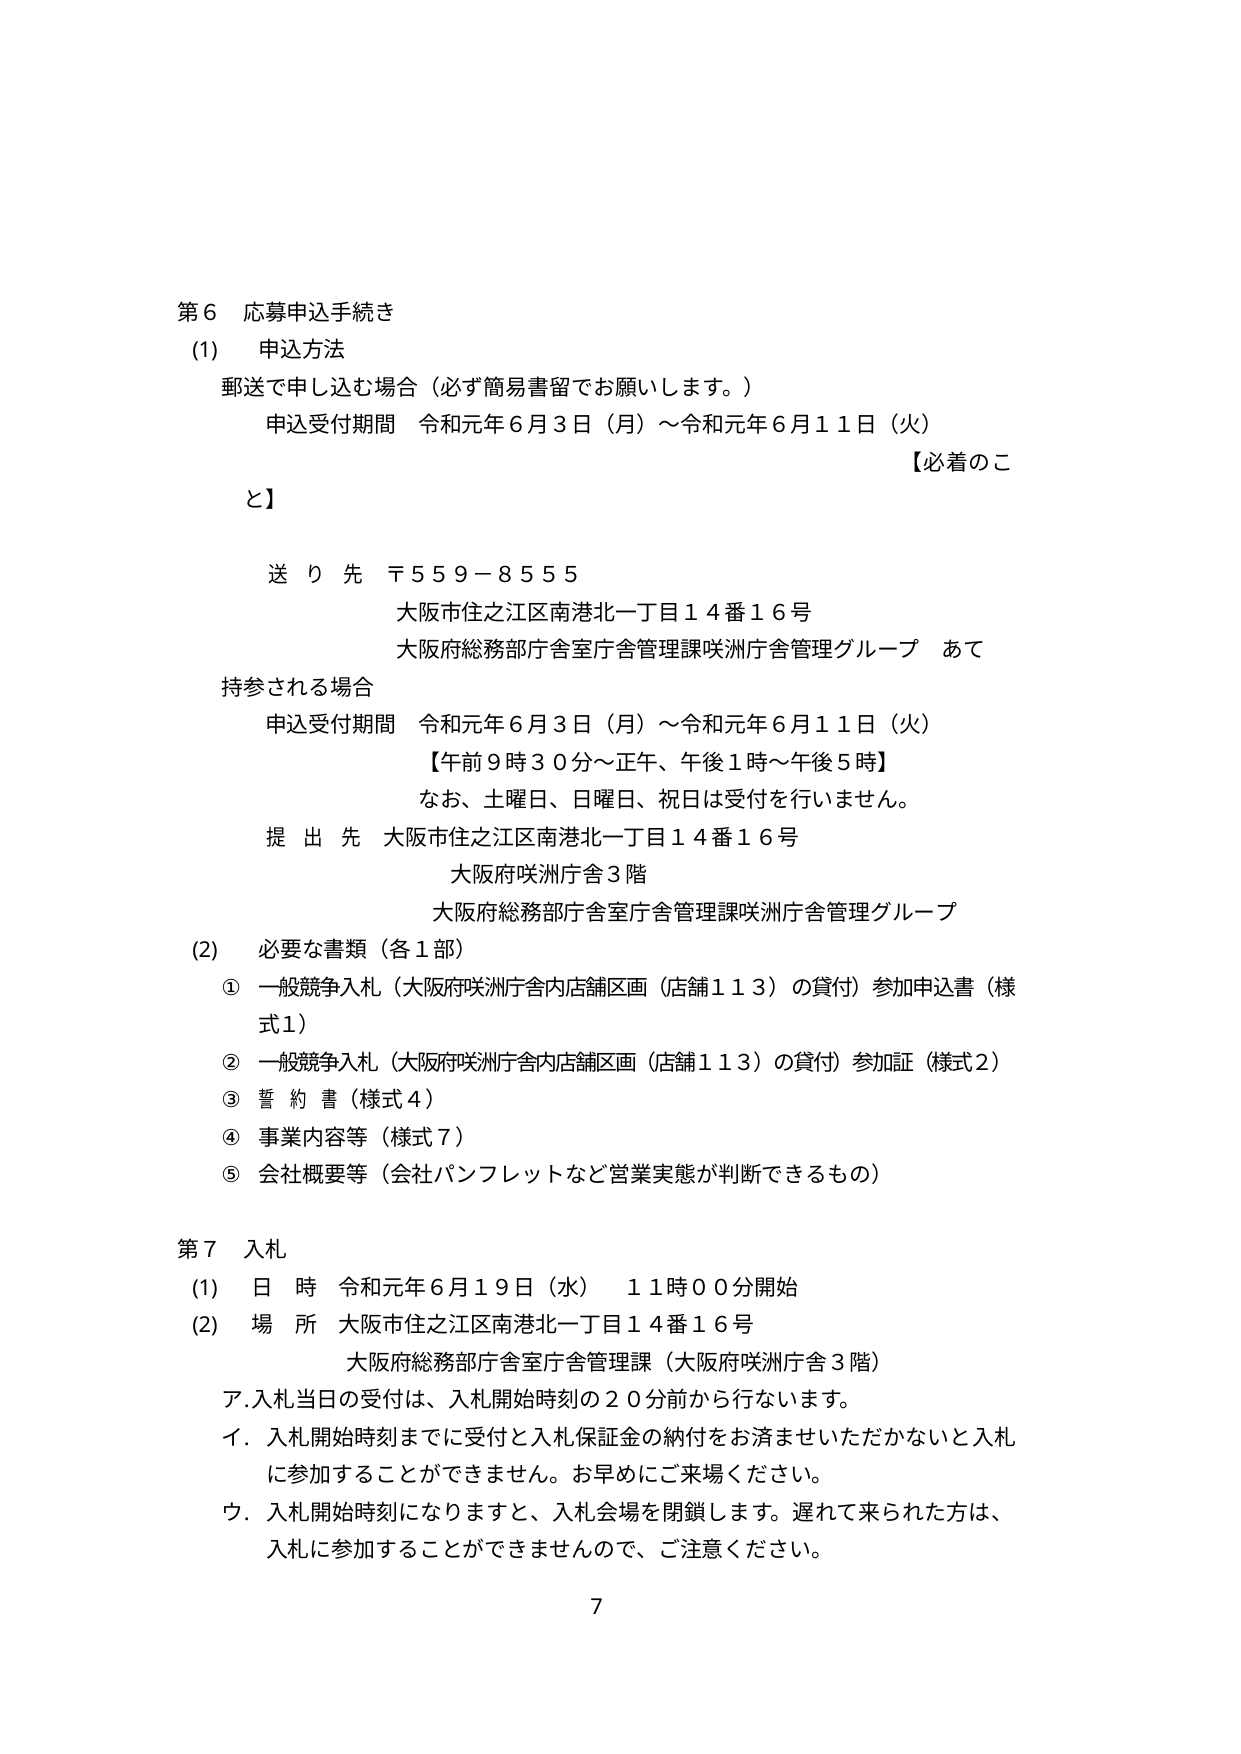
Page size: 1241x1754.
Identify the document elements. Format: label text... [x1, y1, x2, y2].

text 【必着のこと】 [177, 442, 1016, 517]
list 入札当日の受付は、入札開始時刻の２０分前から行ないます。 [222, 1379, 1016, 1417]
text 送り先 〒５５９－８５５５ [177, 554, 1016, 592]
list 場 所 大阪市住之江区南港北一丁目１４番１６号 [192, 1304, 1016, 1342]
text 大阪府総務部庁舎室庁舎管理課（大阪府咲洲庁舎３階） [237, 1342, 1016, 1379]
list 必要な書類（各１部） [192, 929, 1016, 967]
list 一般競争入札（大阪府咲洲庁舎内店舗区画（店舗１１３）の貸付）参加証（様式２） [221, 1042, 1016, 1079]
text 大阪市住之江区南港北一丁目１４番１６号 [177, 592, 1016, 629]
text 大阪府咲洲庁舎３階 [243, 854, 1016, 892]
list 会社概要等（会社パンフレットなど営業実態が判断できるもの） [221, 1154, 1016, 1192]
text 提出先 大阪市住之江区南港北一丁目１４番１６号 [266, 817, 1016, 854]
text 申込受付期間 令和元年６月３日（月）～令和元年６月１１日（火） [177, 704, 1016, 742]
text なお、土曜日、日曜日、祝日は受付を行いません。 [177, 779, 1016, 817]
list 事業内容等（様式７） [221, 1117, 1016, 1154]
text 持参される場合 [177, 667, 1016, 704]
list 日 時 令和元年６月１９日（水） １１時００分開始 [192, 1267, 1016, 1304]
text 大阪府総務部庁舎室庁舎管理課咲洲庁舎管理グループ [177, 892, 1016, 929]
list 申込方法 [192, 329, 1016, 367]
text 第６ 応募申込手続き [177, 292, 1016, 329]
list 入札開始時刻になりますと、入札会場を閉鎖します。遅れて来られた方は、入札に参加することができませんので、ご注意ください。 [222, 1492, 1016, 1567]
list 一般競争入札（大阪府咲洲庁舎内店舗区画（店舗１１３）の貸付）参加申込書（様式１） [221, 967, 1016, 1042]
text 第７ 入札 [177, 1229, 1016, 1267]
list 入札開始時刻までに受付と入札保証金の納付をお済ませいただかないと入札に参加することができません。お早めにご来場ください。 [222, 1417, 1016, 1492]
text 【午前９時３０分～正午、午後１時～午後５時】 [177, 742, 1016, 779]
text 申込受付期間 令和元年６月３日（月）～令和元年６月１１日（火） [177, 404, 1016, 442]
text 郵送で申し込む場合（必ず簡易書留でお願いします。） [177, 367, 1016, 404]
text 大阪府総務部庁舎室庁舎管理課咲洲庁舎管理グループ あて [177, 629, 1016, 667]
list 誓約書（様式４） [221, 1079, 1016, 1117]
